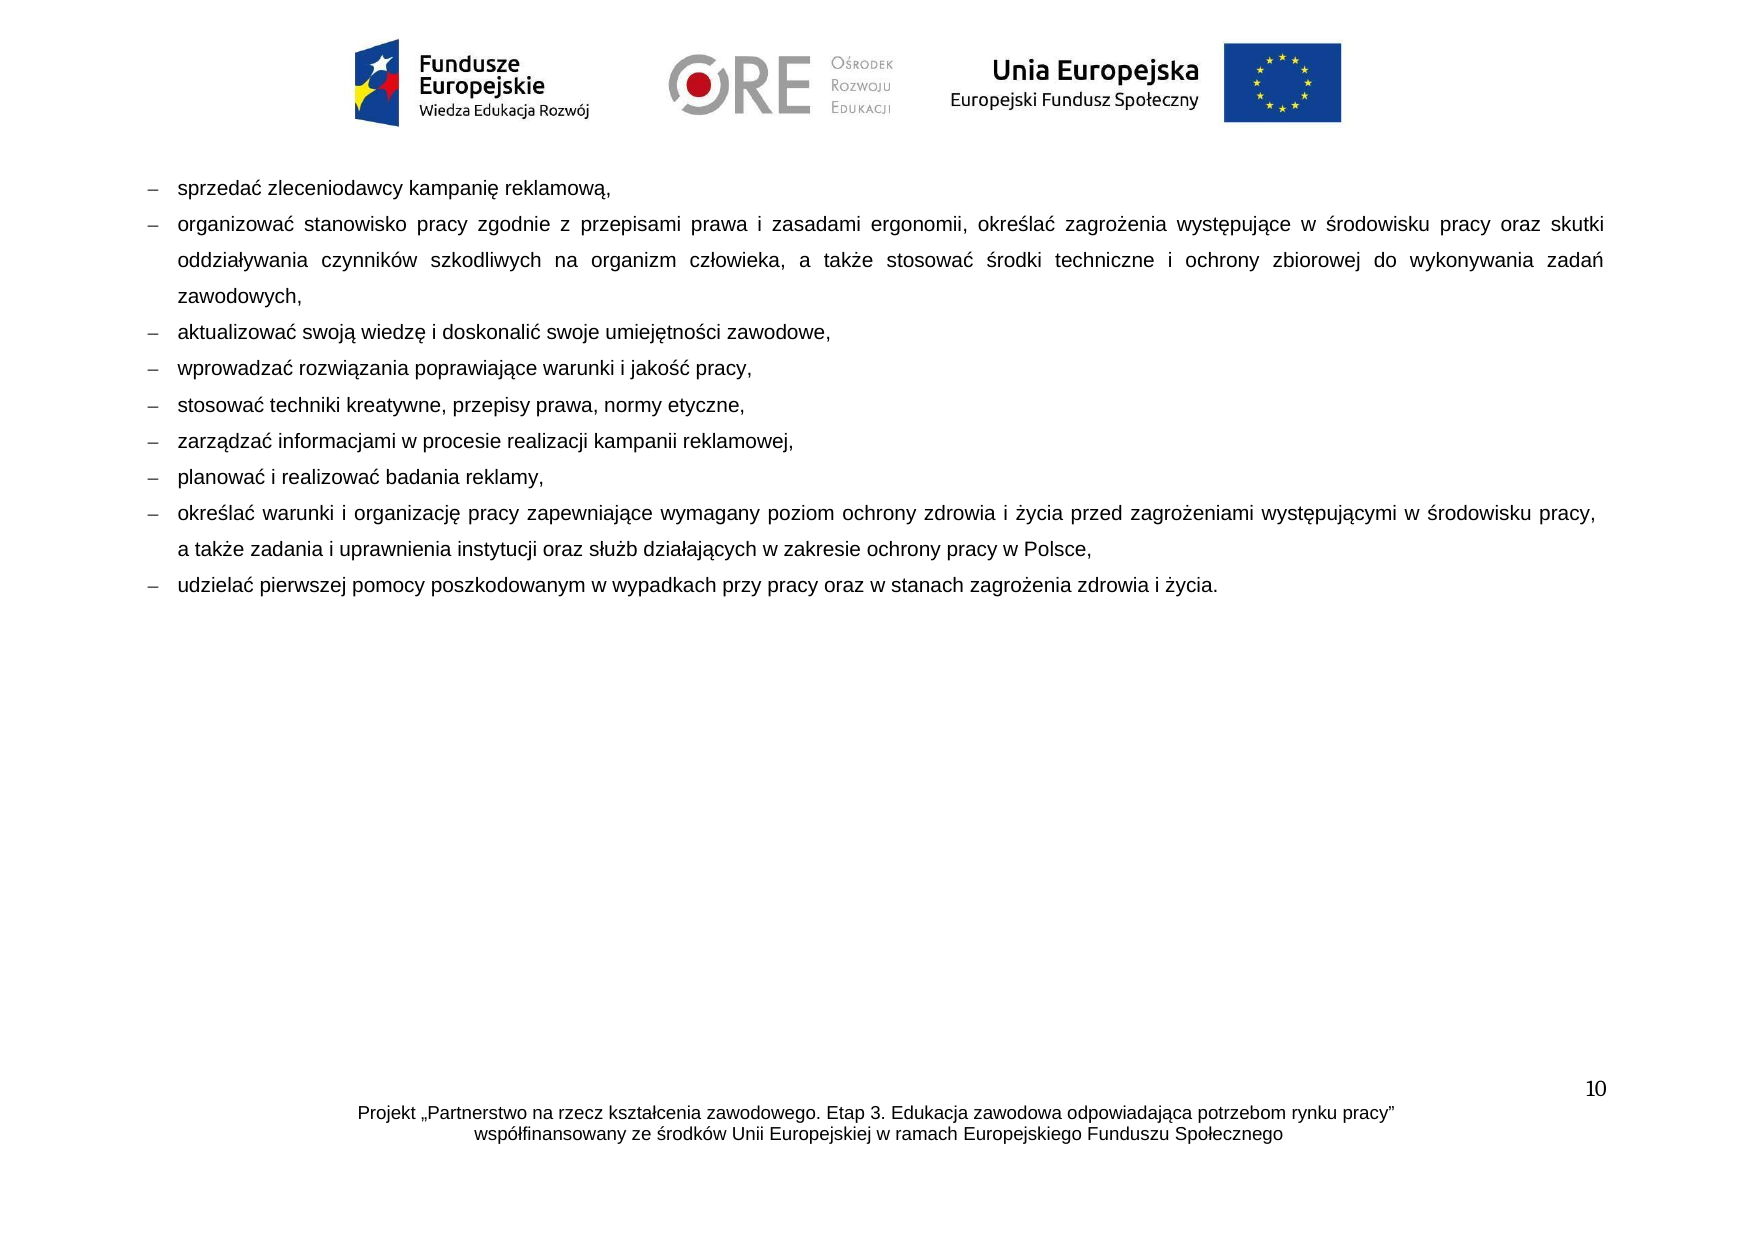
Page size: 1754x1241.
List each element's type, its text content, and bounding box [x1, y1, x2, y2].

list zarządzać informacjami w procesie realizacji kampanii reklamowej, [148, 429, 1606, 453]
list udzielać pierwszej pomocy poszkodowanym w wypadkach przy pracy oraz w stanach zagrożenia zdrowia i życia. [148, 573, 1606, 597]
list stosować techniki kreatywne, przepisy prawa, normy etyczne, [148, 392, 1606, 417]
list planować i realizować badania reklamy, [148, 465, 1606, 489]
list organizować stanowisko pracy zgodnie z przepisami prawa i zasadami ergonomii, określać zagrożenia występujące w środowisku pracy oraz skutki oddziaływania czynników szkodliwych na organizm człowieka, a także stosować środki techniczne i ochrony zbiorowej do wykonywania zadań zawodowych, [148, 212, 1606, 308]
list sprzedać zleceniodawcy kampanię reklamową, [148, 176, 1606, 200]
list wprowadzać rozwiązania poprawiające warunki i jakość pracy, [148, 356, 1606, 380]
list aktualizować swoją wiedzę i doskonalić swoje umiejętności zawodowe, [148, 320, 1606, 344]
list określać warunki i organizację pracy zapewniające wymagany poziom ochrony zdrowia i życia przed zagrożeniami występującymi w środowisku pracy, a także zadania i uprawnienia instytucji oraz służb działających w zakresie ochrony pracy w Polsce, [148, 501, 1606, 561]
picture [333, 18, 1368, 148]
